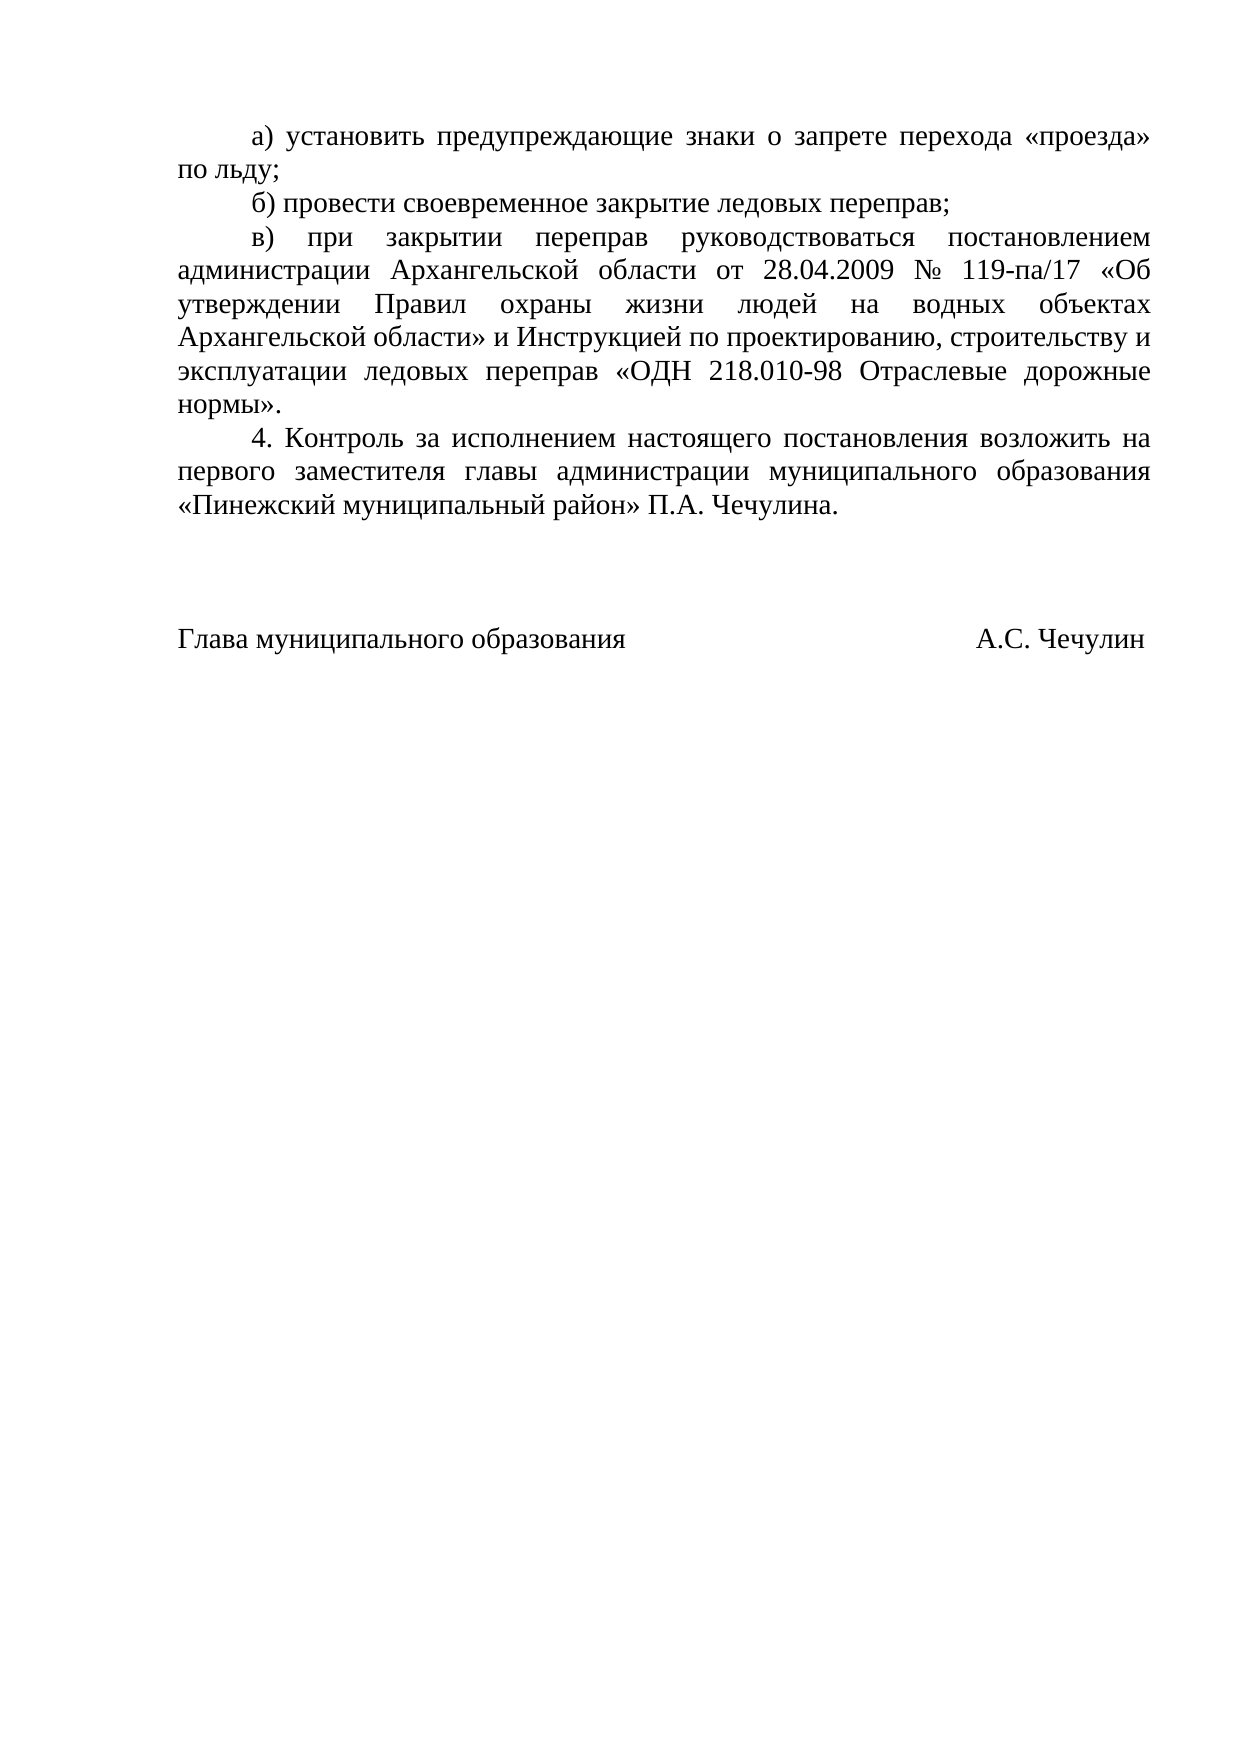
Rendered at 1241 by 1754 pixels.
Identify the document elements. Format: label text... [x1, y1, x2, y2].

text б) провести своевременное закрытие ледовых переправ; [177, 185, 1152, 219]
text Глава муниципального образования А.С. Чечулин [177, 621, 1152, 655]
text 4. Контроль за исполнением настоящего постановления возложить на первого заместителя главы администрации муниципального образования «Пинежский муниципальный район» П.А. Чечулина. [177, 420, 1152, 521]
text в) при закрытии переправ руководствоваться постановлением администрации Архангельской области от 28.04.2009 № 119-па/17 «Об утверждении Правил охраны жизни людей на водных объектах Архангельской области» и Инструкцией по проектированию, строительству и эксплуатации ледовых переправ «ОДН 218.010-98 Отраслевые дорожные нормы». [177, 219, 1152, 420]
text а) установить предупреждающие знаки о запрете перехода «проезда» по льду; [177, 118, 1152, 185]
